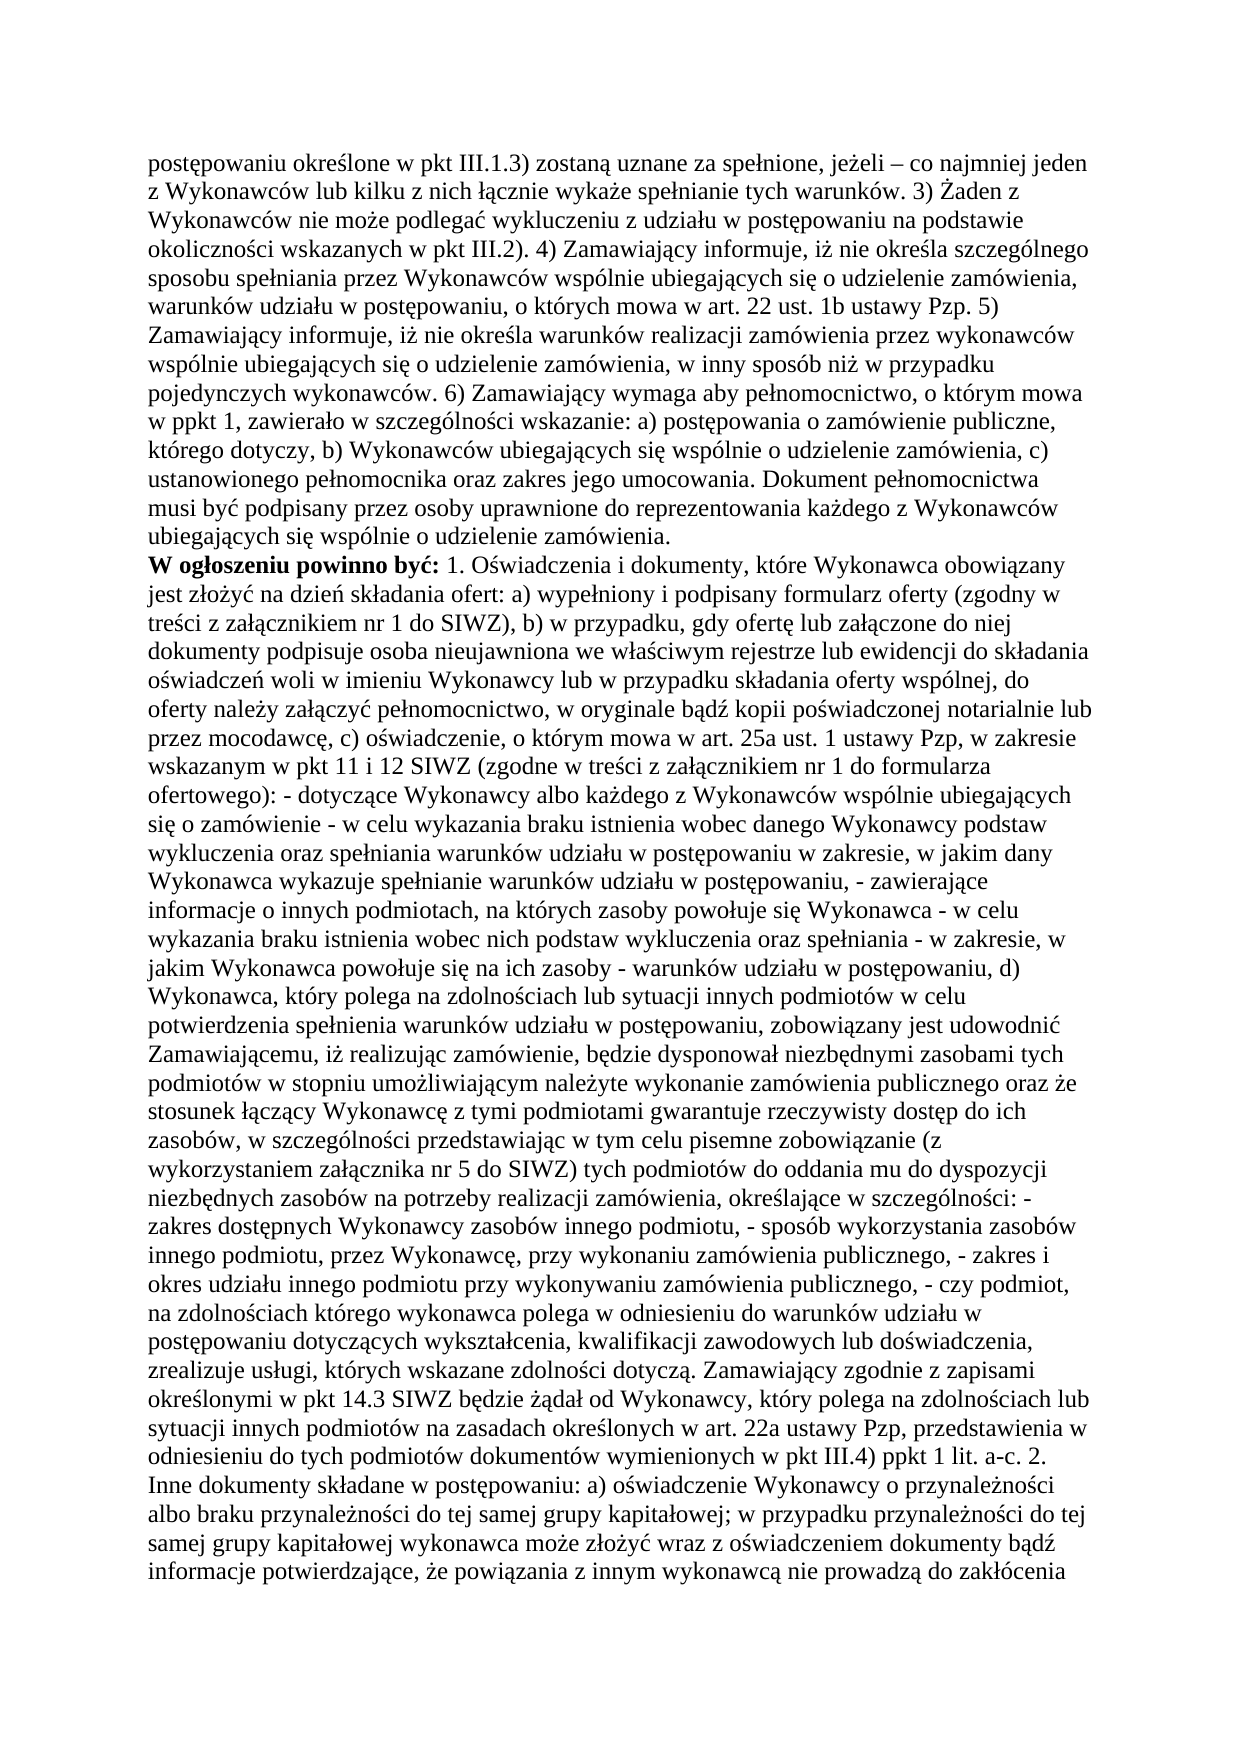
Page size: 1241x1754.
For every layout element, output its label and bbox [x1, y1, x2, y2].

text [148, 148, 1093, 1585]
